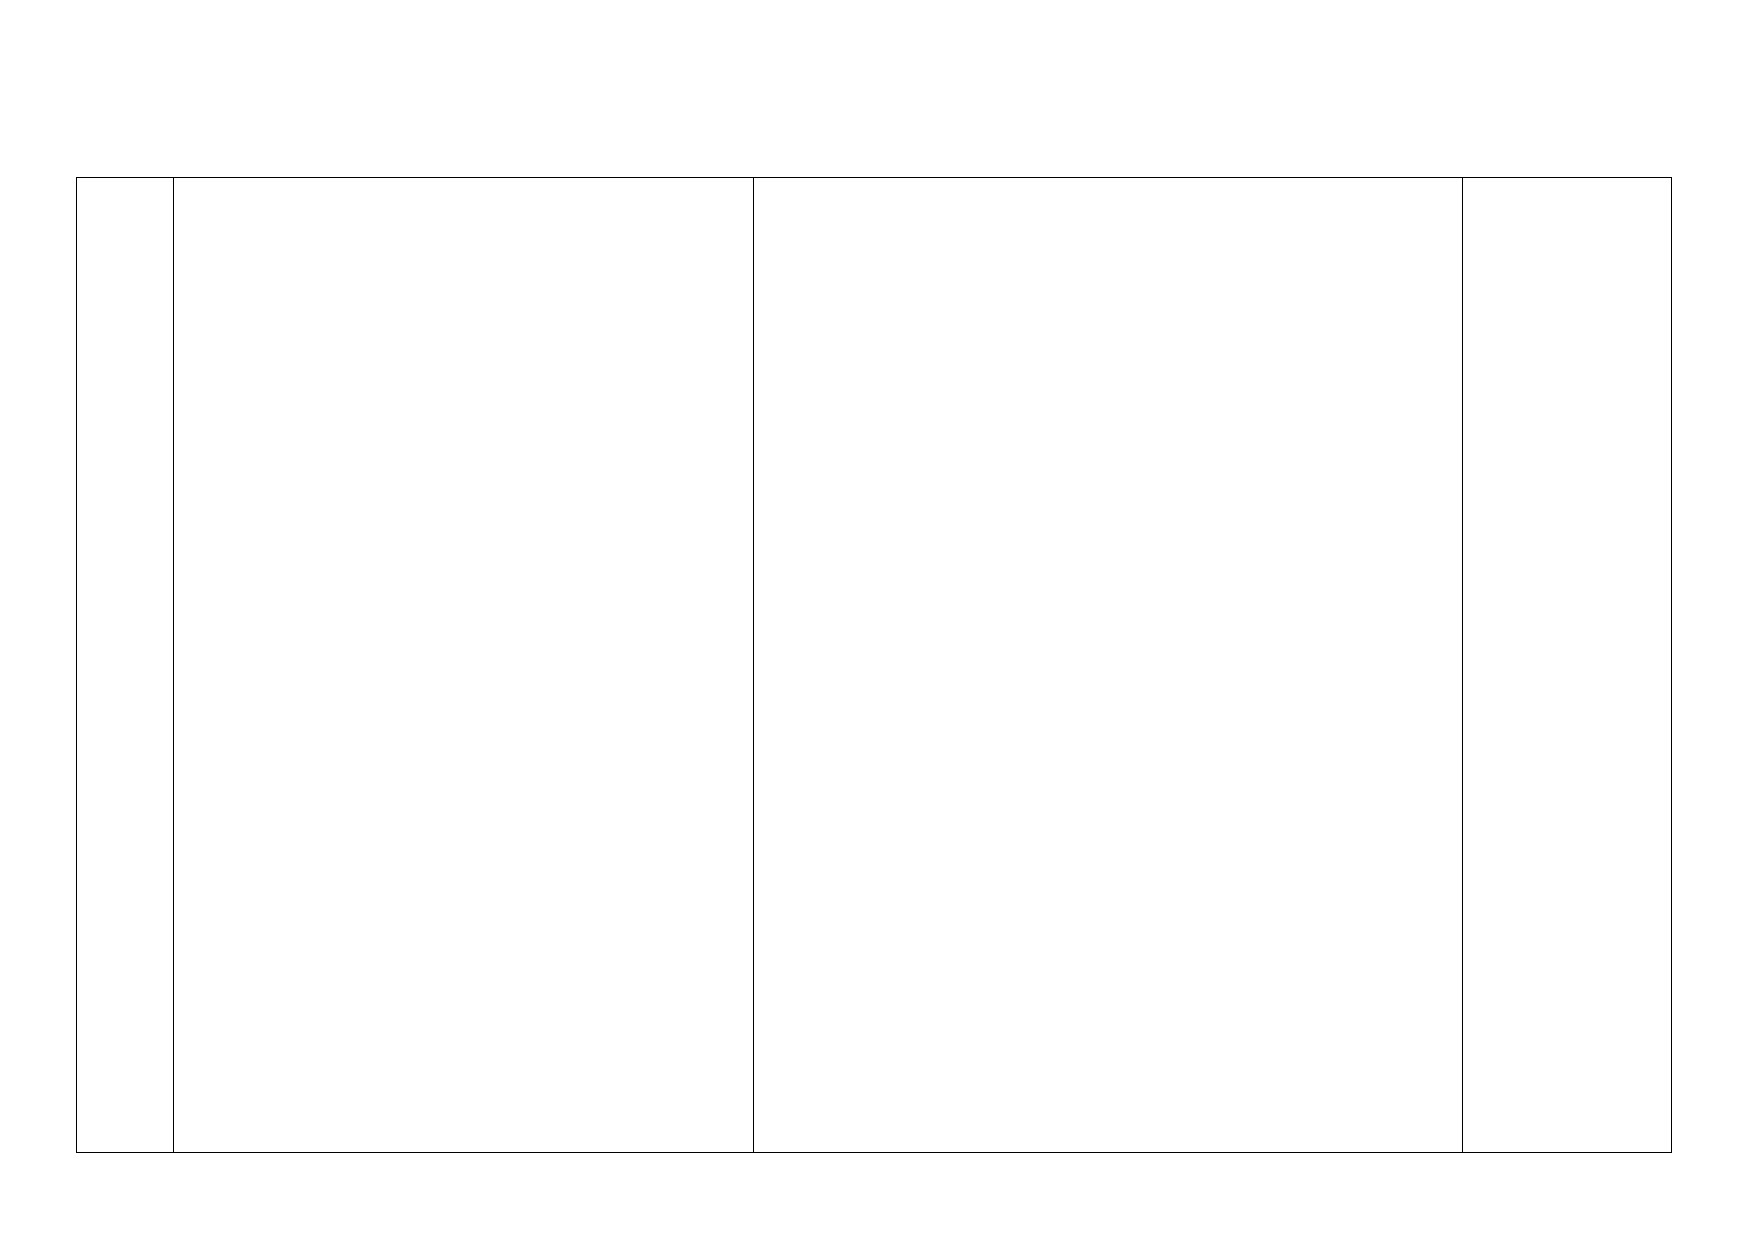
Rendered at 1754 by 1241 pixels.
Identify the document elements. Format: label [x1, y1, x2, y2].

table_cell [1463, 178, 1671, 1152]
table_cell [754, 178, 1462, 1152]
